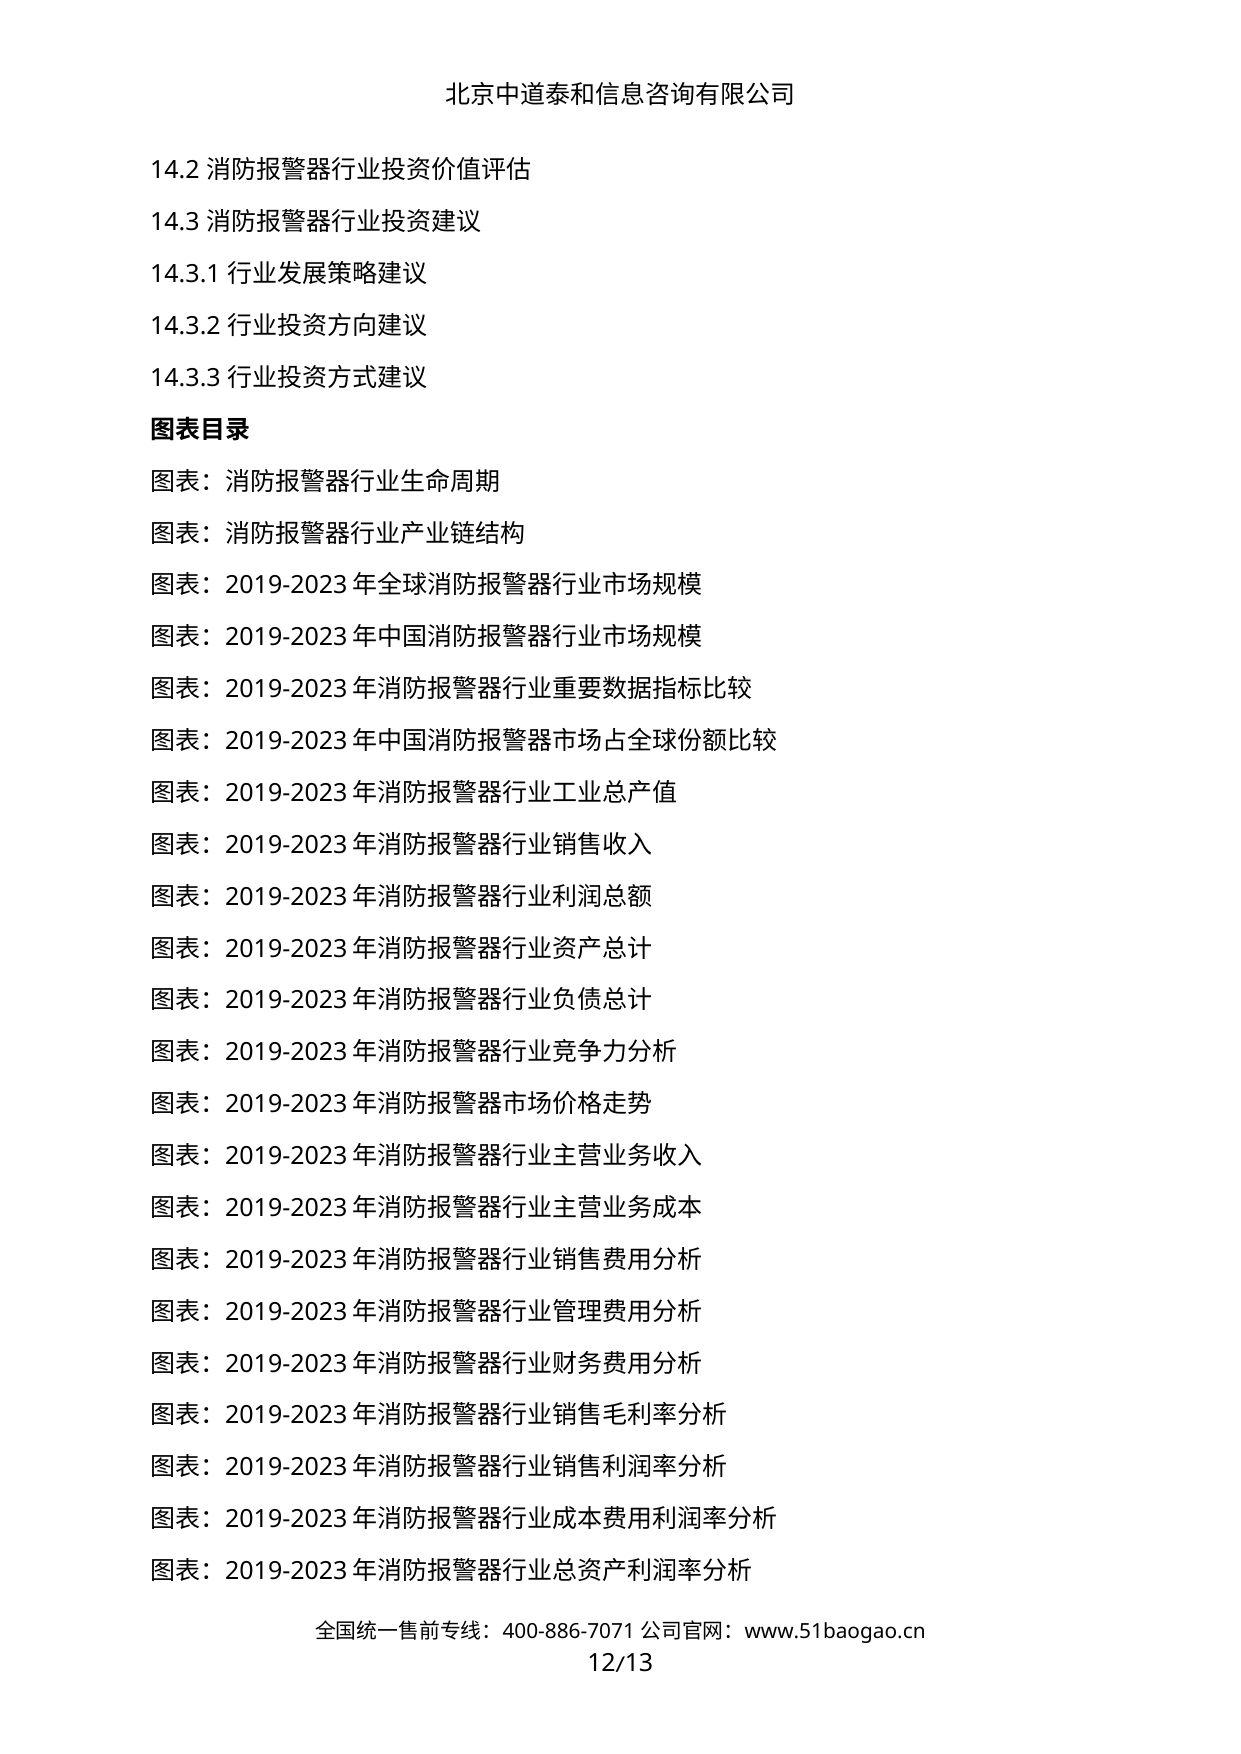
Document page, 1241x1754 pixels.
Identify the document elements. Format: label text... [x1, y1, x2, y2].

text 14.3.3 行业投资方式建议 [150, 357, 1090, 394]
text 图表：2019-2023年消防报警器行业财务费用分析 [150, 1343, 1090, 1379]
text 图表：2019-2023年消防报警器行业主营业务收入 [150, 1136, 1090, 1172]
text 图表：2019-2023年中国消防报警器行业市场规模 [150, 617, 1090, 653]
text 图表：2019-2023年全球消防报警器行业市场规模 [150, 565, 1090, 601]
text 图表：消防报警器行业产业链结构 [150, 513, 1090, 549]
text 图表：2019-2023年消防报警器行业工业总产值 [150, 772, 1090, 809]
text 图表：2019-2023年消防报警器行业利润总额 [150, 876, 1090, 912]
text 图表：2019-2023年消防报警器行业重要数据指标比较 [150, 669, 1090, 705]
text 图表：2019-2023年消防报警器行业销售毛利率分析 [150, 1395, 1090, 1431]
text 图表：2019-2023年消防报警器行业负债总计 [150, 980, 1090, 1016]
text 14.3.1 行业发展策略建议 [150, 254, 1090, 290]
text 图表：2019-2023年消防报警器行业资产总计 [150, 928, 1090, 964]
text 图表：2019-2023年消防报警器行业主营业务成本 [150, 1187, 1090, 1224]
text 图表：2019-2023年消防报警器行业销售利润率分析 [150, 1447, 1090, 1483]
text 图表：2019-2023年中国消防报警器市场占全球份额比较 [150, 721, 1090, 757]
text 图表：2019-2023年消防报警器行业管理费用分析 [150, 1291, 1090, 1327]
text 图表：2019-2023年消防报警器市场价格走势 [150, 1084, 1090, 1120]
text 14.3 消防报警器行业投资建议 [150, 202, 1090, 238]
text 图表：2019-2023年消防报警器行业竞争力分析 [150, 1032, 1090, 1068]
text 图表：消防报警器行业生命周期 [150, 461, 1090, 497]
text 14.3.2 行业投资方向建议 [150, 306, 1090, 342]
text 图表：2019-2023年消防报警器行业销售费用分析 [150, 1239, 1090, 1276]
text 14.2 消防报警器行业投资价值评估 [150, 150, 1090, 186]
text 图表：2019-2023年消防报警器行业成本费用利润率分析 [150, 1499, 1090, 1535]
text 图表目录 [150, 409, 1090, 446]
text 图表：2019-2023年消防报警器行业总资产利润率分析 [150, 1551, 1090, 1587]
text 图表：2019-2023年消防报警器行业销售收入 [150, 824, 1090, 861]
